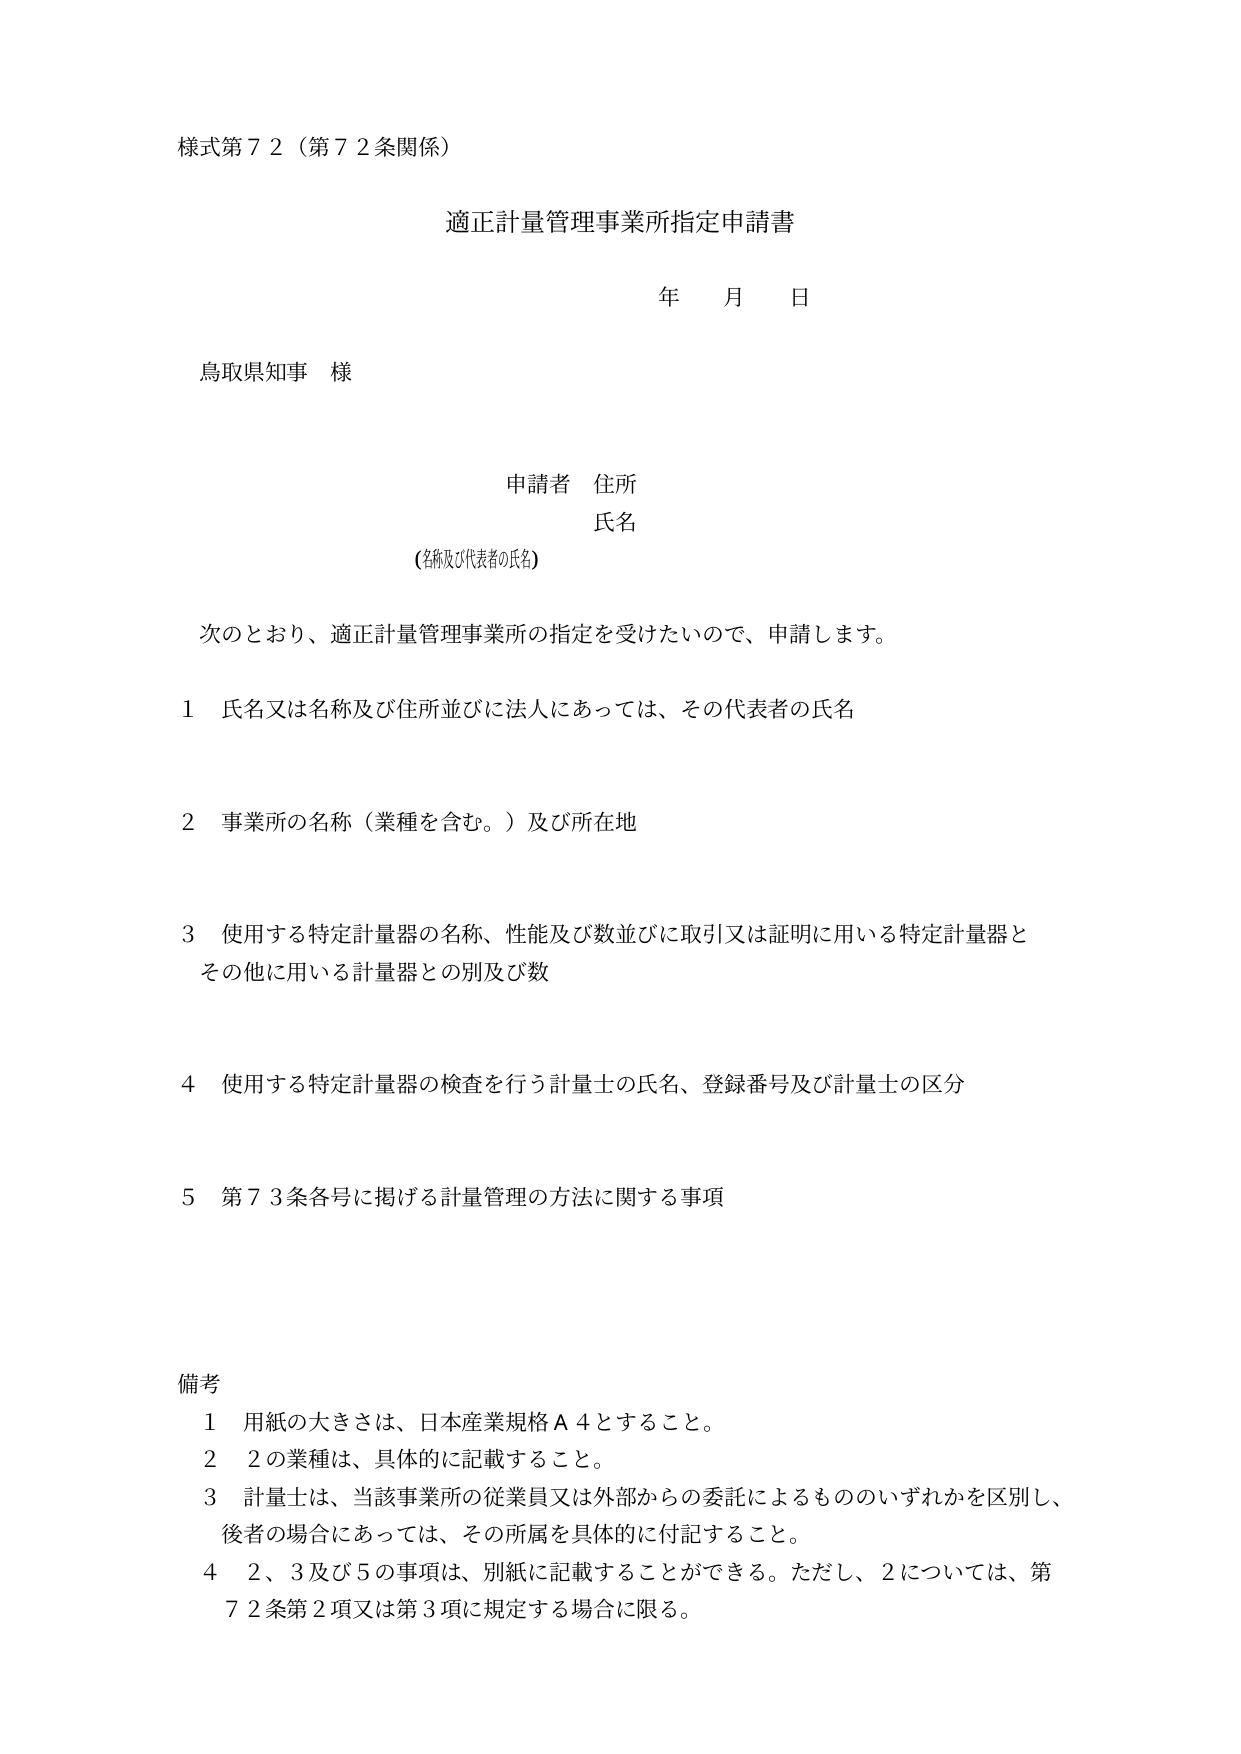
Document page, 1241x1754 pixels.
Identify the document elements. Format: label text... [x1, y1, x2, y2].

text １ 用紙の大きさは、日本産業規格A４とすること。 [177, 1402, 1063, 1439]
text 氏名 [177, 502, 1063, 539]
text ３ 計量士は、当該事業所の従業員又は外部からの委託によるもののいずれかを区別し、 [177, 1477, 1063, 1514]
text ５ 第７３条各号に掲げる計量管理の方法に関する事項 [177, 1177, 1063, 1214]
text 様式第７２（第７２条関係） [177, 127, 1063, 164]
text ４ 使用する特定計量器の検査を行う計量士の氏名、登録番号及び計量士の区分 [177, 1064, 1063, 1102]
text 備考 [177, 1364, 1063, 1402]
text 鳥取県知事 様 [177, 352, 1063, 389]
text 適正計量管理事業所指定申請書 [177, 202, 1063, 239]
text 年 月 日 [177, 277, 1063, 314]
text 次のとおり、適正計量管理事業所の指定を受けたいので、申請します。 [177, 614, 1063, 652]
text その他に用いる計量器との別及び数 [177, 952, 1063, 989]
text ４ ２、３及び５の事項は、別紙に記載することができる。ただし、２については、第 [177, 1552, 1063, 1589]
text 申請者 住所 [177, 464, 1063, 502]
text 後者の場合にあっては、その所属を具体的に付記すること。 [177, 1514, 1063, 1552]
text (名称及び代表者の氏名) [177, 539, 1063, 577]
text ２ 事業所の名称（業種を含む。）及び所在地 [177, 802, 1063, 839]
text ７２条第２項又は第３項に規定する場合に限る。 [177, 1589, 1063, 1627]
text ２ ２の業種は、具体的に記載すること。 [177, 1439, 1063, 1477]
text ３ 使用する特定計量器の名称、性能及び数並びに取引又は証明に用いる特定計量器と [177, 914, 1063, 952]
text １ 氏名又は名称及び住所並びに法人にあっては、その代表者の氏名 [177, 689, 1063, 727]
